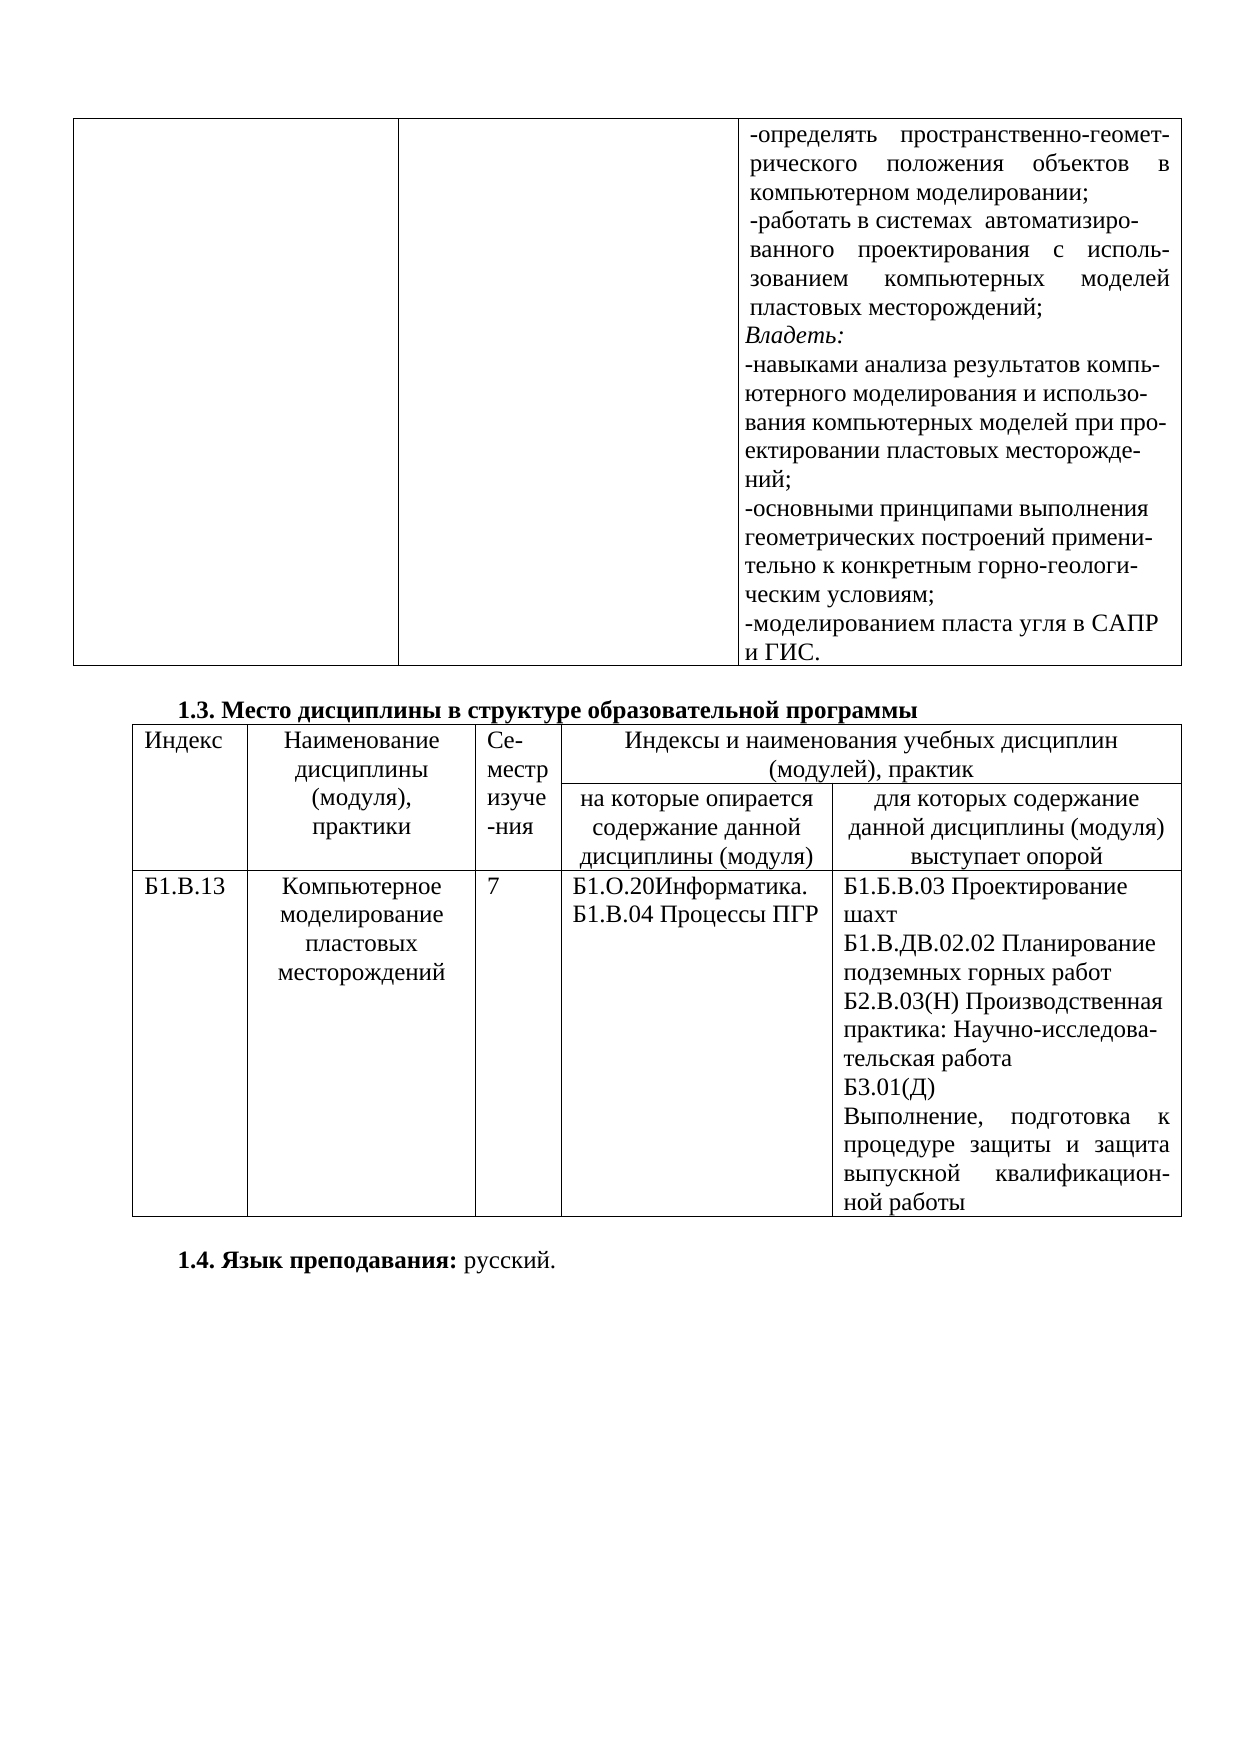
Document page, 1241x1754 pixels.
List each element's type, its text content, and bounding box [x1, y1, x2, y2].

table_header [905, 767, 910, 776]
text 1.4. Язык преподавания: русский. [177, 1246, 1152, 1274]
text 1.3. Место дисциплины в структуре образовательной программы [177, 695, 1152, 724]
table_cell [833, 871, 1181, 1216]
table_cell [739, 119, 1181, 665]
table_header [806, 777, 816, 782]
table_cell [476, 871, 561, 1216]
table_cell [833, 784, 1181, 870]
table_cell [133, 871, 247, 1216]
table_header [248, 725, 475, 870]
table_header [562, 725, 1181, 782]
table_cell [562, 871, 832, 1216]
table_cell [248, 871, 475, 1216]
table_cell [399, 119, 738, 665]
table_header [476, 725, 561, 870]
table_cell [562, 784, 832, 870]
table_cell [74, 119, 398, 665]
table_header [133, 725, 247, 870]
